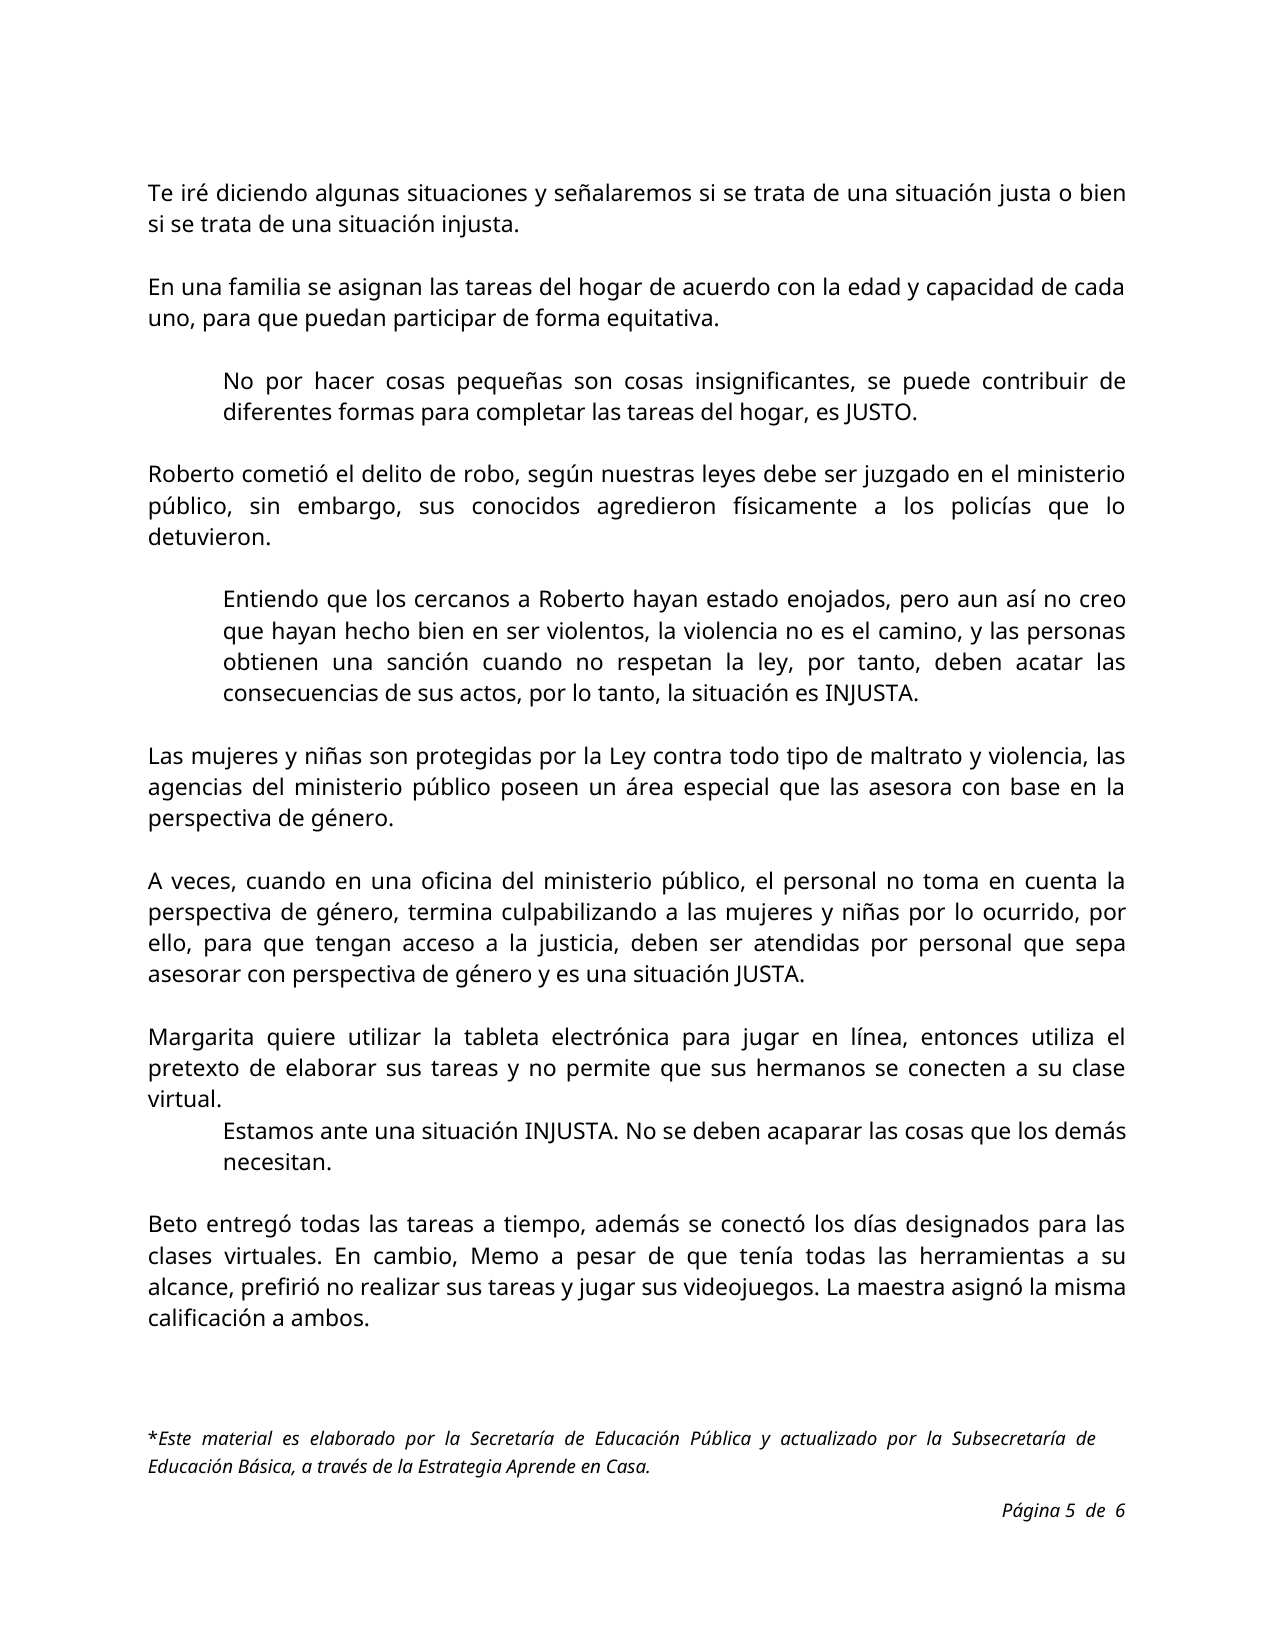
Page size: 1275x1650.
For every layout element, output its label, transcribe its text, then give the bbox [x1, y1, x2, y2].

text Estamos ante una situación INJUSTA. No se deben acaparar las cosas que los demás necesitan. [223, 1115, 1127, 1177]
text Margarita quiere utilizar la tableta electrónica para jugar en línea, entonces utiliza el pretexto de elaborar sus tareas y no permite que sus hermanos se conecten a su clase virtual. [148, 1021, 1127, 1115]
text En una familia se asignan las tareas del hogar de acuerdo con la edad y capacidad de cada uno, para que puedan participar de forma equitativa. [148, 271, 1127, 333]
text Entiendo que los cercanos a Roberto hayan estado enojados, pero aun así no creo que hayan hecho bien en ser violentos, la violencia no es el camino, y las personas obtienen una sanción cuando no respetan la ley, por tanto, deben acatar las consecuencias de sus actos, por lo tanto, la situación es INJUSTA. [223, 583, 1127, 708]
text Las mujeres y niñas son protegidas por la Ley contra todo tipo de maltrato y violencia, las agencias del ministerio público poseen un área especial que las asesora con base en la perspectiva de género. [148, 740, 1127, 833]
text No por hacer cosas pequeñas son cosas insignificantes, se puede contribuir de diferentes formas para completar las tareas del hogar, es JUSTO. [223, 365, 1127, 427]
text A veces, cuando en una oficina del ministerio público, el personal no toma en cuenta la perspectiva de género, termina culpabilizando a las mujeres y niñas por lo ocurrido, por ello, para que tengan acceso a la justicia, deben ser atendidas por personal que sepa asesorar con perspectiva de género y es una situación JUSTA. [148, 865, 1127, 990]
text Roberto cometió el delito de robo, según nuestras leyes debe ser juzgado en el ministerio público, sin embargo, sus conocidos agredieron físicamente a los policías que lo detuvieron. [148, 458, 1127, 552]
text Beto entregó todas las tareas a tiempo, además se conectó los días designados para las clases virtuales. En cambio, Memo a pesar de que tenía todas las herramientas a su alcance, prefirió no realizar sus tareas y jugar sus videojuegos. La maestra asignó la misma calificación a ambos. [148, 1208, 1127, 1333]
text Te iré diciendo algunas situaciones y señalaremos si se trata de una situación justa o bien si se trata de una situación injusta. [148, 177, 1127, 240]
